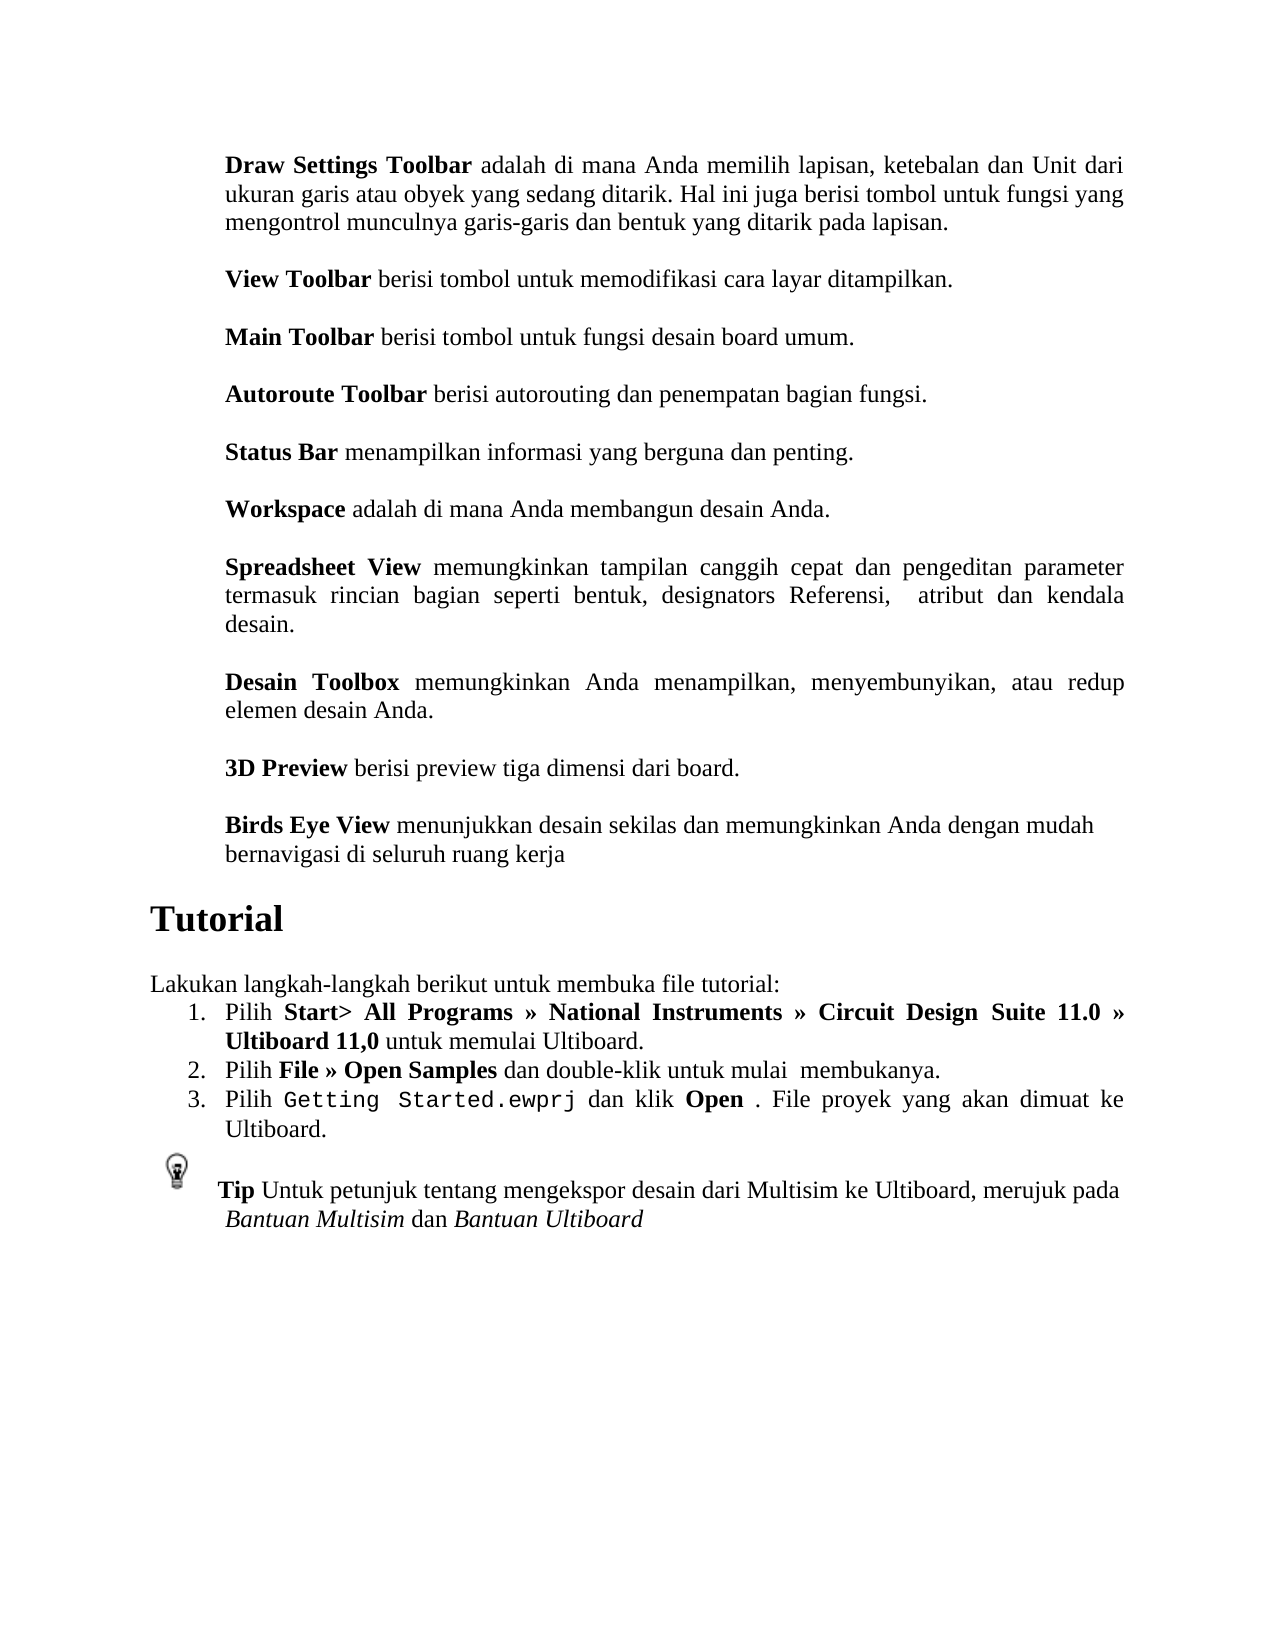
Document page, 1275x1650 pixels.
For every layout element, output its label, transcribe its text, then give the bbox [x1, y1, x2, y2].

text Main Toolbar berisi tombol untuk fungsi desain board umum. [150, 322, 1125, 351]
text Tip Untuk petunjuk tentang mengekspor desain dari Multisim ke Ultiboard, merujuk pada [150, 1143, 1125, 1204]
text Workspace adalah di mana Anda membangun desain Anda. [150, 494, 1125, 523]
text Status Bar menampilkan informasi yang berguna dan penting. [150, 437, 1125, 466]
text bernavigasi di seluruh ruang kerja [150, 839, 1125, 868]
picture [150, 1142, 205, 1199]
text Tutorial [150, 897, 1125, 940]
text 3D Preview berisi preview tiga dimensi dari board. [150, 753, 1125, 782]
text Bantuan Multisim dan Bantuan Ultiboard [150, 1204, 1125, 1233]
text Lakukan langkah-langkah berikut untuk membuka file tutorial: [150, 969, 1125, 997]
text View Toolbar berisi tombol untuk memodifikasi cara layar ditampilkan. [150, 264, 1125, 293]
text Desain Toolbox memungkinkan Anda menampilkan, menyembunyikan, atau redup elemen desain Anda. [225, 667, 1125, 724]
list Pilih Start> All Programs » National Instruments » Circuit Design Suite 11.0 » Ultiboard 11,0 untuk memulai Ultiboard. [187, 997, 1125, 1055]
text Autoroute Toolbar berisi autorouting dan penempatan bagian fungsi. [150, 379, 1125, 408]
text Birds Eye View menunjukkan desain sekilas dan memungkinkan Anda dengan mudah [150, 811, 1125, 839]
list Pilih Getting Started.ewprj dan klik Open . File proyek yang akan dimuat ke Ultiboard. [187, 1084, 1125, 1143]
text Draw Settings Toolbar adalah di mana Anda memilih lapisan, ketebalan dan Unit dari ukuran garis atau obyek yang sedang ditarik. Hal ini juga berisi tombol untuk fungsi yang mengontrol munculnya garis-garis dan bentuk yang ditarik pada lapisan. [225, 150, 1125, 236]
text Spreadsheet View memungkinkan tampilan canggih cepat dan pengeditan parameter termasuk rincian bagian seperti bentuk, designators Referensi, atribut dan kendala desain. [225, 552, 1125, 638]
list Pilih File » Open Samples dan double-klik untuk mulai membukanya. [187, 1055, 1125, 1084]
